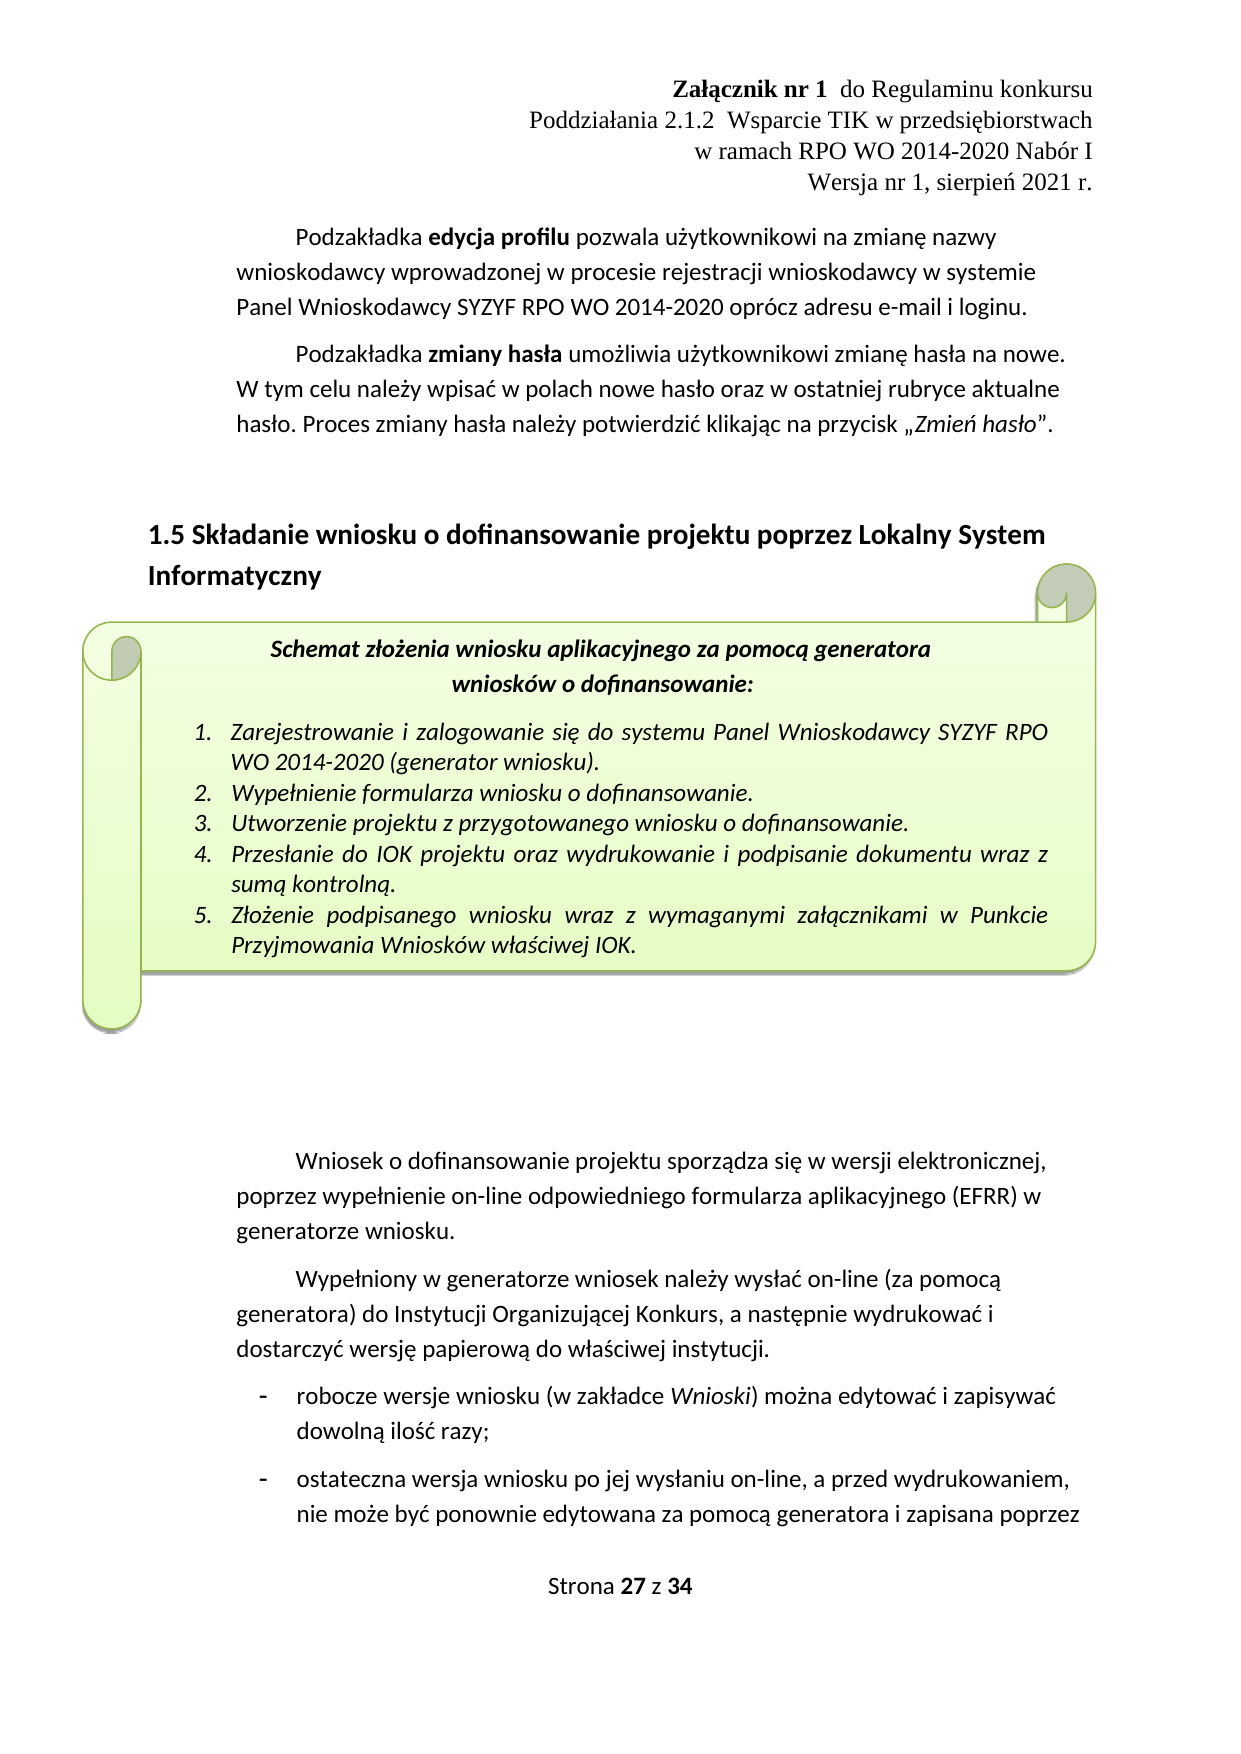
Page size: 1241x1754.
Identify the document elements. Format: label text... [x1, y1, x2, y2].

text Wypełniony w generatorze wniosek należy wysłać on-line (za pomocą generatora) do Instytucji Organizującej Konkurs, a następnie wydrukować i dostarczyć wersję papierową do właściwej instytucji. [236, 1263, 1093, 1363]
subtitle 1.5 Składanie wniosku o dofinansowanie projektu poprzez Lokalny System Informatyczny [148, 516, 1093, 592]
text Wniosek o dofinansowanie projektu sporządza się w wersji elektronicznej, poprzez wypełnienie on-line odpowiedniego formularza aplikacyjnego (EFRR) w generatorze wniosku. [236, 1145, 1093, 1246]
text Podzakładka zmiany hasła umożliwia użytkownikowi zmianę hasła na nowe. W tym celu należy wpisać w polach nowe hasło oraz w ostatniej rubryce aktualne hasło. Proces zmiany hasła należy potwierdzić klikając na przycisk „Zmień hasło”. [236, 338, 1093, 439]
text Podzakładka edycja profilu pozwala użytkownikowi na zmianę nazwy wnioskodawcy wprowadzonej w procesie rejestracji wnioskodawcy w systemie Panel Wnioskodawcy SYZYF RPO WO 2014-2020 oprócz adresu e-mail i loginu. [236, 221, 1093, 321]
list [259, 1463, 1093, 1528]
list robocze wersje wniosku (w zakładce Wnioski) można edytować i zapisywać dowolną ilość razy; [259, 1380, 1093, 1446]
